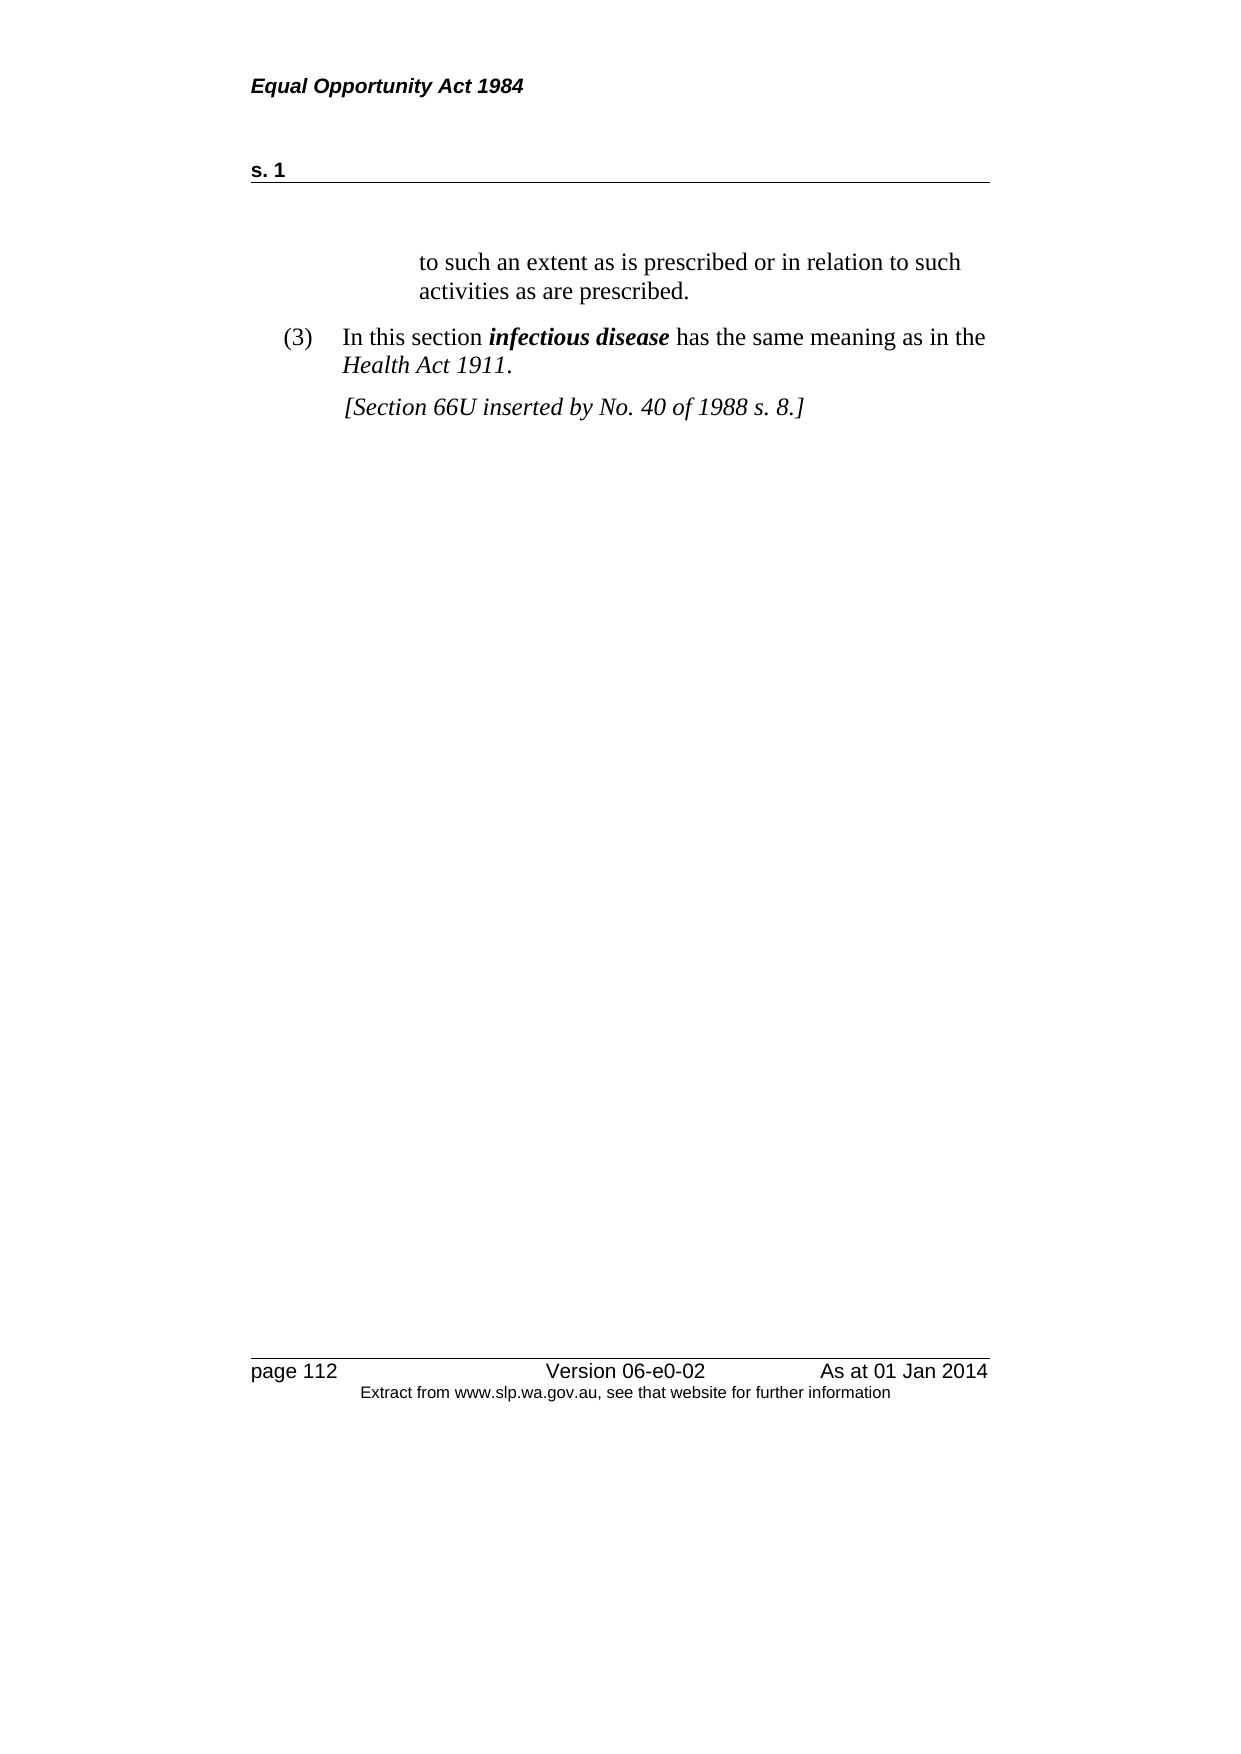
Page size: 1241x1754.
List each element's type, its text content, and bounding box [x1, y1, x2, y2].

text [Section 66U inserted by No. 40 of 1988 s. 8.] [251, 392, 990, 420]
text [251, 247, 990, 305]
text (3) In this section infectious disease has the same meaning as in the Health Act 1911. [251, 322, 990, 379]
